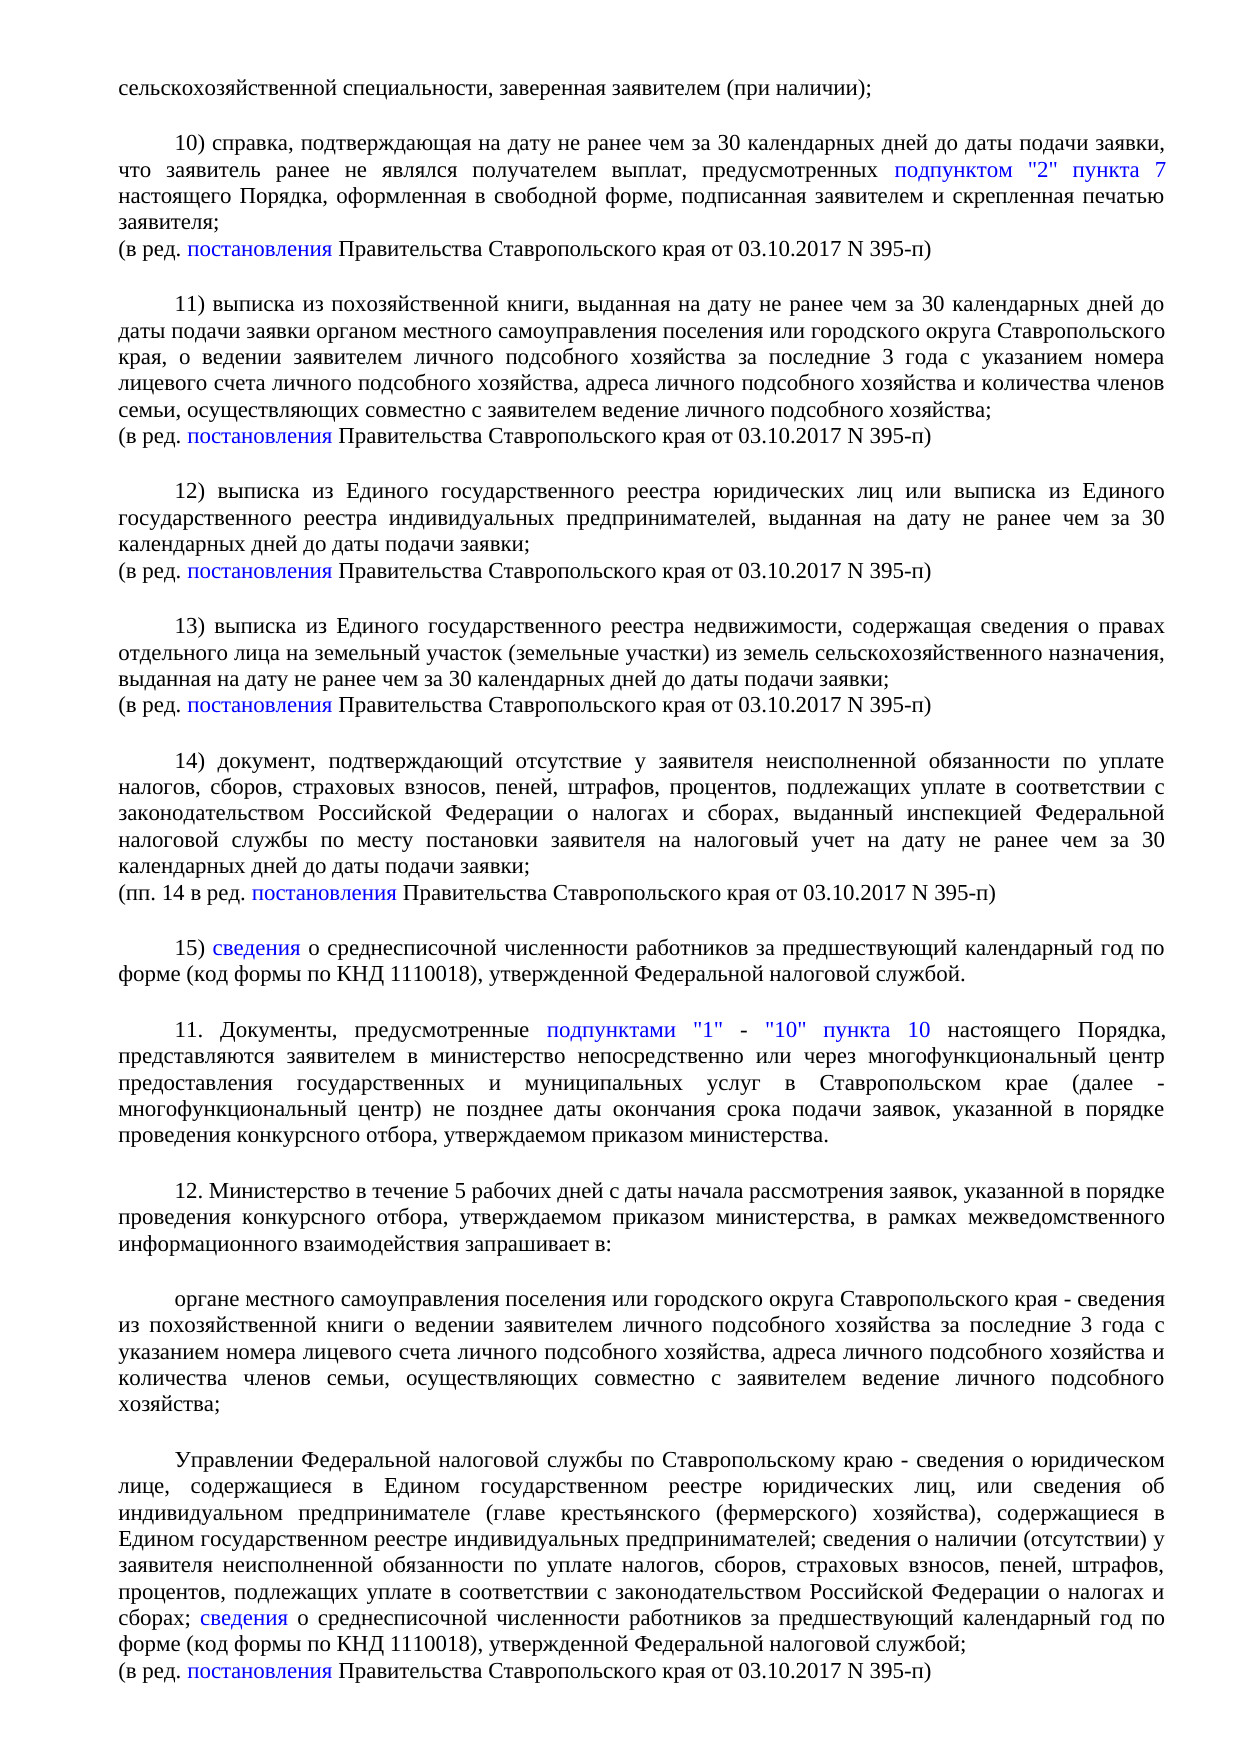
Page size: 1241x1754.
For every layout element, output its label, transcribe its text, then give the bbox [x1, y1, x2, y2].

text 14) документ, подтверждающий отсутствие у заявителя неисполненной обязанности по уплате налогов, сборов, страховых взносов, пеней, штрафов, процентов, подлежащих уплате в соответствии с законодательством Российской Федерации о налогах и сборах, выданный инспекцией Федеральной налоговой службы по месту постановки заявителя на налоговый учет на дату не ранее чем за 30 календарных дней до даты подачи заявки; [118, 747, 1167, 878]
text 12) выписка из Единого государственного реестра юридических лиц или выписка из Единого государственного реестра индивидуальных предпринимателей, выданная на дату не ранее чем за 30 календарных дней до даты подачи заявки; [118, 478, 1167, 557]
text (в ред. постановления Правительства Ставропольского края от 03.10.2017 N 395-п) [118, 691, 1167, 718]
text (в ред. постановления Правительства Ставропольского края от 03.10.2017 N 395-п) [118, 422, 1167, 448]
text 10) справка, подтверждающая на дату не ранее чем за 30 календарных дней до даты подачи заявки, что заявитель ранее не являлся получателем выплат, предусмотренных подпунктом "2" пункта 7 настоящего Порядка, оформленная в свободной форме, подписанная заявителем и скрепленная печатью заявителя; [118, 129, 1167, 235]
text (пп. 14 в ред. постановления Правительства Ставропольского края от 03.10.2017 N 395-п) [118, 878, 1167, 905]
text Управлении Федеральной налоговой службы по Ставропольскому краю - сведения о юридическом лице, содержащиеся в Едином государственном реестре юридических лиц, или сведения об индивидуальном предпринимателе (главе крестьянского (фермерского) хозяйства), содержащиеся в Едином государственном реестре индивидуальных предпринимателей; сведения о наличии (отсутствии) у заявителя неисполненной обязанности по уплате налогов, сборов, страховых взносов, пеней, штрафов, процентов, подлежащих уплате в соответствии с законодательством Российской Федерации о налогах и сборах; сведения о среднесписочной численности работников за предшествующий календарный год по форме (код формы по КНД 1110018), утвержденной Федеральной налоговой службой; [118, 1446, 1167, 1657]
text 11) выписка из похозяйственной книги, выданная на дату не ранее чем за 30 календарных дней до даты подачи заявки органом местного самоуправления поселения или городского округа Ставропольского края, о ведении заявителем личного подсобного хозяйства за последние 3 года с указанием номера лицевого счета личного подсобного хозяйства, адреса личного подсобного хозяйства и количества членов семьи, осуществляющих совместно с заявителем ведение личного подсобного хозяйства; [118, 290, 1167, 422]
text (в ред. постановления Правительства Ставропольского края от 03.10.2017 N 395-п) [118, 1657, 1167, 1683]
text 12. Министерство в течение 5 рабочих дней с даты начала рассмотрения заявок, указанной в порядке проведения конкурсного отбора, утверждаемом приказом министерства, в рамках межведомственного информационного взаимодействия запрашивает в: [118, 1177, 1167, 1256]
text 15) сведения о среднесписочной численности работников за предшествующий календарный год по форме (код формы по КНД 1110018), утвержденной Федеральной налоговой службой. [118, 934, 1167, 987]
text 13) выписка из Единого государственного реестра недвижимости, содержащая сведения о правах отдельного лица на земельный участок (земельные участки) из земель сельскохозяйственного назначения, выданная на дату не ранее чем за 30 календарных дней до даты подачи заявки; [118, 612, 1167, 691]
text (в ред. постановления Правительства Ставропольского края от 03.10.2017 N 395-п) [118, 557, 1167, 583]
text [118, 74, 1167, 100]
text (в ред. постановления Правительства Ставропольского края от 03.10.2017 N 395-п) [118, 235, 1167, 261]
text 11. Документы, предусмотренные подпунктами "1" - "10" пункта 10 настоящего Порядка, представляются заявителем в министерство непосредственно или через многофункциональный центр предоставления государственных и муниципальных услуг в Ставропольском крае (далее - многофункциональный центр) не позднее даты окончания срока подачи заявок, указанной в порядке проведения конкурсного отбора, утверждаемом приказом министерства. [118, 1016, 1167, 1148]
text органе местного самоуправления поселения или городского округа Ставропольского края - сведения из похозяйственной книги о ведении заявителем личного подсобного хозяйства за последние 3 года с указанием номера лицевого счета личного подсобного хозяйства, адреса личного подсобного хозяйства и количества членов семьи, осуществляющих совместно с заявителем ведение личного подсобного хозяйства; [118, 1285, 1167, 1417]
